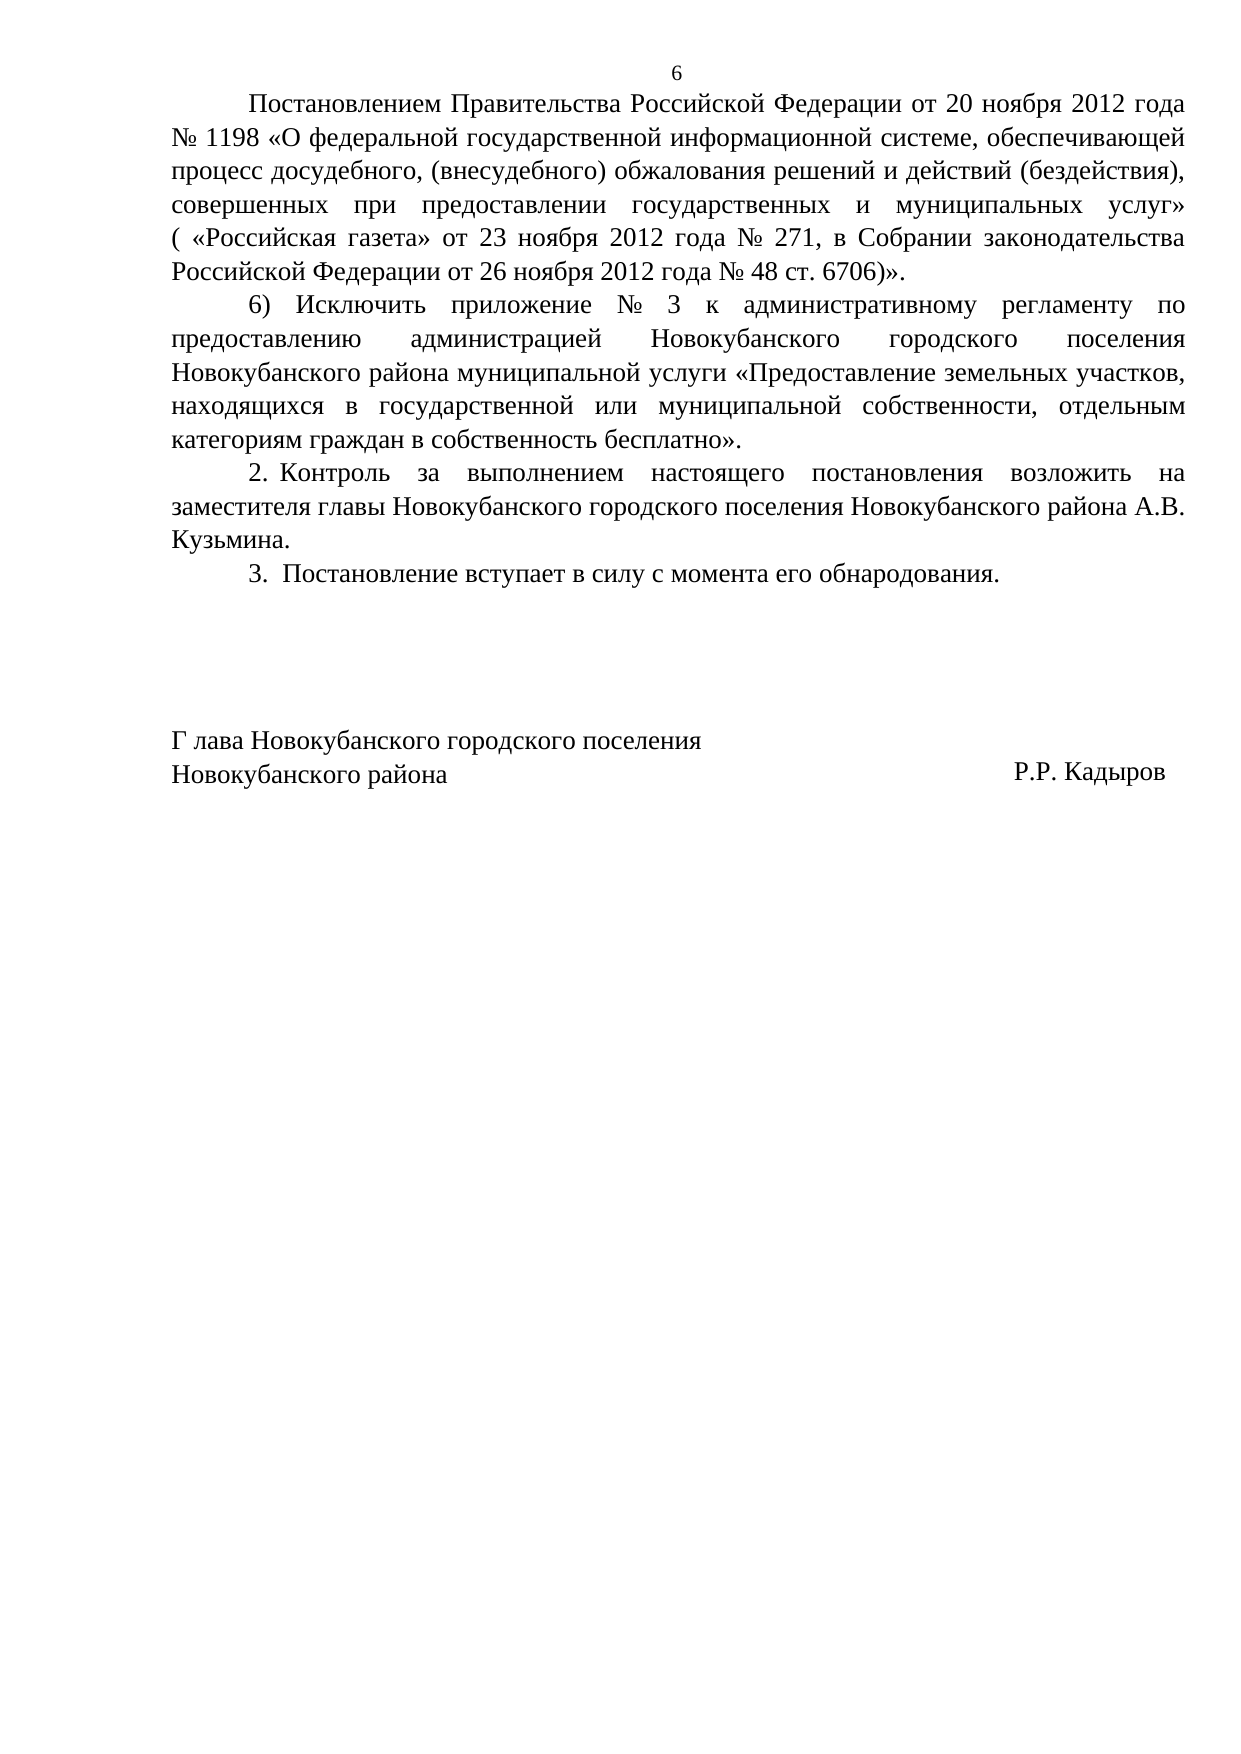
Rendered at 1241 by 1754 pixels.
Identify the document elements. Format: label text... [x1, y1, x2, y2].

text Новокубанского района [171, 761, 448, 788]
text Р.Р. Кадыров [1013, 759, 1166, 786]
list Постановление вступает в силу с момента его обнародования. [171, 556, 1186, 589]
text Г лава Новокубанского городского поселения [171, 728, 702, 755]
list Контроль за выполнением настоящего постановления возложить на заместителя главы Новокубанского городского поселения Новокубанского района А.В. Кузьмина. [171, 455, 1186, 556]
text Постановлением Правительства Российской Федерации от 20 ноября 2012 года № 1198 «О федеральной государственной информационной системе, обеспечивающей процесс досудебного, (внесудебного) обжалования решений и действий (бездействия), совершенных при предоставлении государственных и муниципальных услуг» ( «Российская газета» от 23 ноября 2012 года № 271, в Собрании законодательства Российской Федерации от 26 ноября 2012 года № 48 ст. 6706)». [171, 86, 1186, 287]
text 6) Исключить приложение № 3 к административному регламенту по предоставлению администрацией Новокубанского городского поселения Новокубанского района муниципальной услуги «Предоставление земельных участков, находящихся в государственной или муниципальной собственности, отдельным категориям граждан в собственность бесплатно». [171, 287, 1186, 455]
